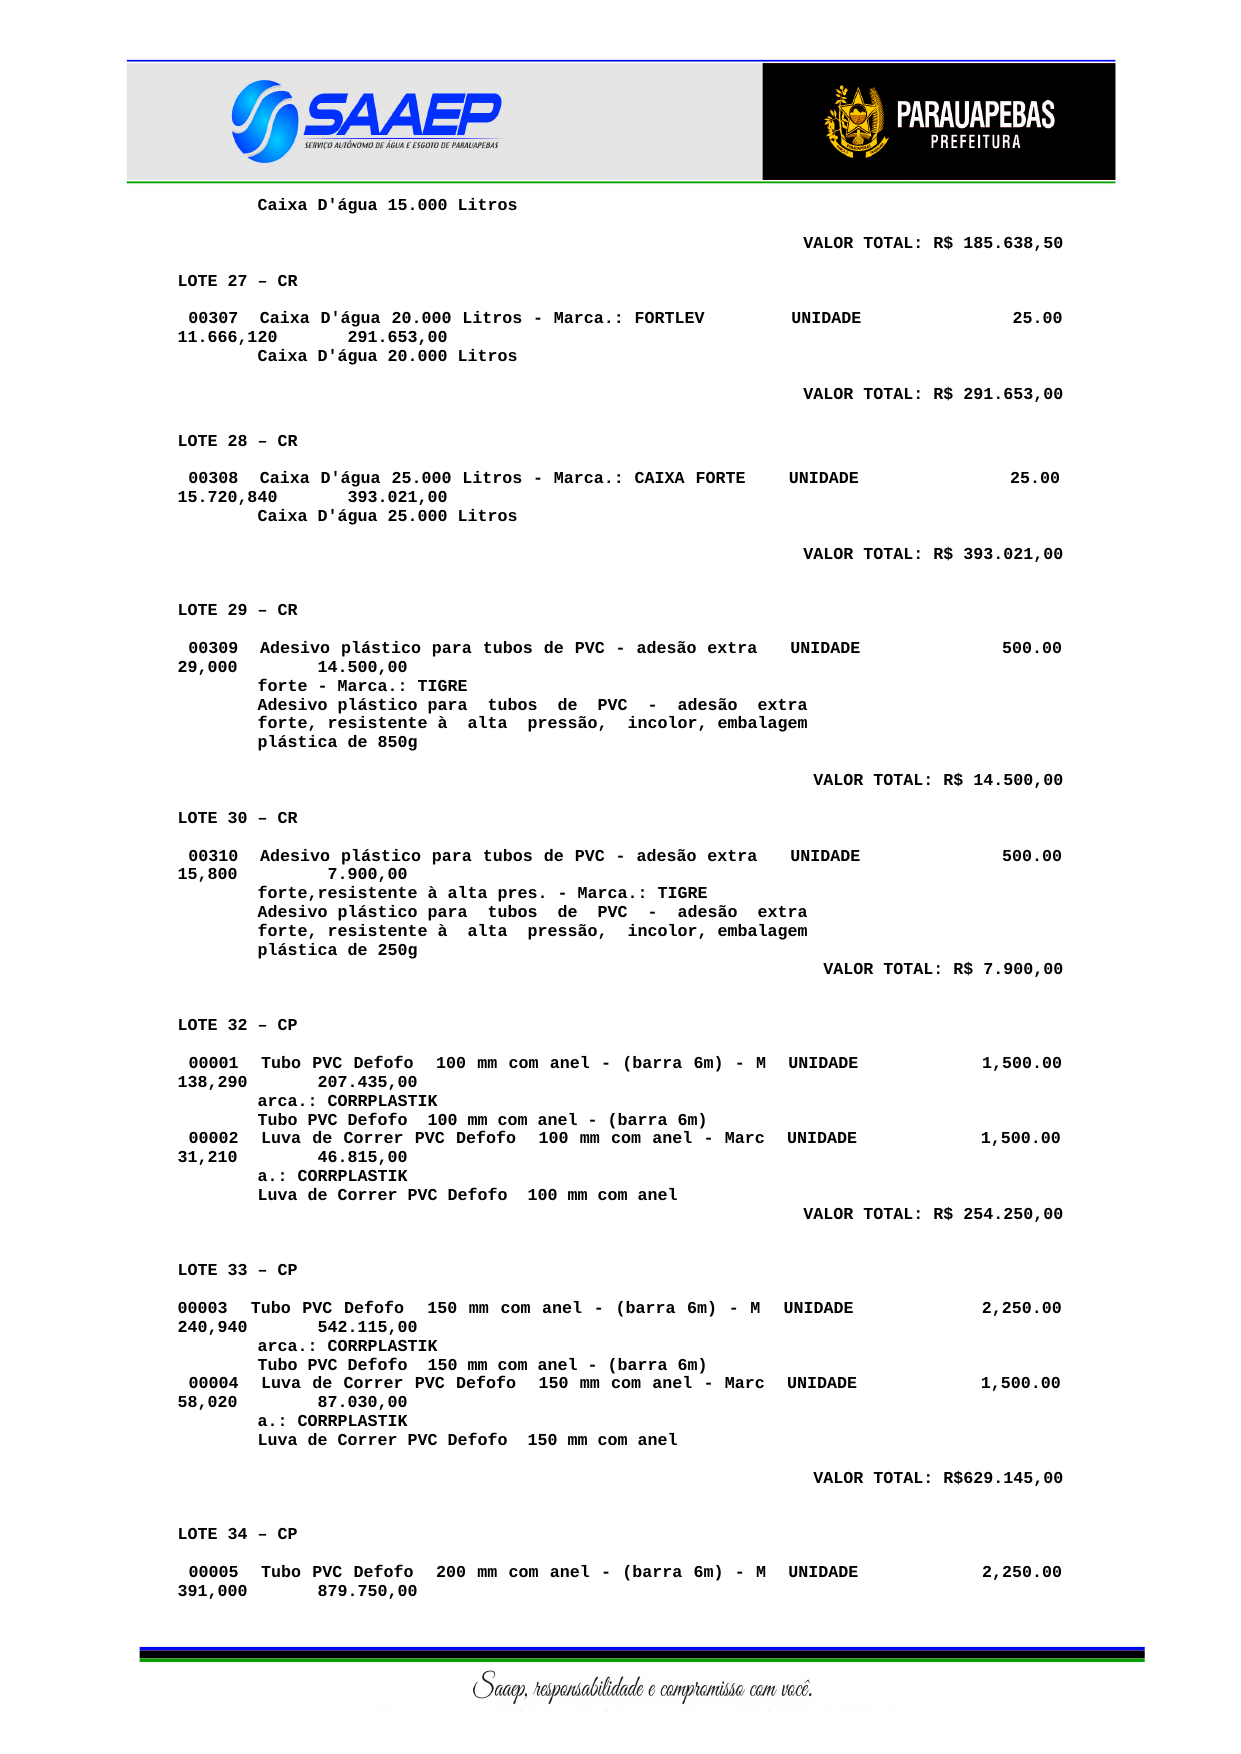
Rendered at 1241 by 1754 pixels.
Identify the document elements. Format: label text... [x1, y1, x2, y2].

text forte, resistente à alta pressão, incolor, embalagem [177, 922, 1063, 941]
text LOTE 27 – CR [177, 272, 1063, 291]
text 00002 Luva de Correr PVC Defofo  100 mm com anel - Marc UNIDADE 1,500.00 31,210 46.815,00 [177, 1130, 1063, 1168]
text 00003 Tubo PVC Defofo  150 mm com anel - (barra 6m) - M UNIDADE 2,250.00 240,940 542.115,00 [177, 1299, 1063, 1337]
text 00310 Adesivo plástico para tubos de PVC - adesão extra UNIDADE 500.00 15,800 7.900,00 [177, 847, 1063, 885]
text Adesivo plástico para tubos de PVC - adesão extra [177, 904, 1063, 922]
text arca.: CORRPLASTIK [177, 1092, 1063, 1111]
text 00001 Tubo PVC Defofo  100 mm com anel - (barra 6m) - M UNIDADE 1,500.00 138,290 207.435,00 [177, 1054, 1063, 1092]
text LOTE 28 – CR [177, 432, 1063, 451]
text Caixa D'água 20.000 Litros [177, 348, 1063, 367]
text VALOR TOTAL: R$ 185.638,50 [177, 234, 1063, 253]
text forte, resistente à alta pressão, incolor, embalagem [177, 715, 1063, 734]
text Tubo PVC Defofo  100 mm com anel - (barra 6m) [177, 1111, 1063, 1130]
text VALOR TOTAL: R$ 7.900,00 [177, 960, 1063, 979]
text LOTE 33 – CP [177, 1262, 1063, 1281]
text Luva de Correr PVC Defofo  150 mm com anel [177, 1432, 1063, 1450]
text 00307 Caixa D'água 20.000 Litros - Marca.: FORTLEV UNIDADE 25.00 11.666,120 291.653,00 [177, 310, 1063, 348]
text LOTE 32 – CP [177, 1017, 1063, 1036]
text plástica de 250g [177, 941, 1063, 960]
text Caixa D'água 15.000 Litros [177, 148, 1063, 216]
text Tubo PVC Defofo  150 mm com anel - (barra 6m) [177, 1356, 1063, 1375]
text LOTE 34 – CP [177, 1526, 1063, 1545]
text forte - Marca.: TIGRE [177, 677, 1063, 696]
text a.: CORRPLASTIK [177, 1168, 1063, 1186]
text 00309 Adesivo plástico para tubos de PVC - adesão extra UNIDADE 500.00 29,000 14.500,00 [177, 640, 1063, 677]
picture [139, 1646, 1145, 1711]
text VALOR TOTAL: R$629.145,00 [177, 1469, 1063, 1488]
text VALOR TOTAL: R$ 393.021,00 [177, 545, 1063, 564]
picture [126, 45, 1116, 197]
text a.: CORRPLASTIK [177, 1413, 1063, 1432]
text 00005 Tubo PVC Defofo  200 mm com anel - (barra 6m) - M UNIDADE 2,250.00 391,000 879.750,00 [177, 1563, 1063, 1601]
text 00004 Luva de Correr PVC Defofo  150 mm com anel - Marc UNIDADE 1,500.00 58,020 87.030,00 [177, 1375, 1063, 1413]
text VALOR TOTAL: R$ 14.500,00 [177, 772, 1063, 791]
text Luva de Correr PVC Defofo  100 mm com anel [177, 1186, 1063, 1205]
text LOTE 30 – CR [177, 809, 1063, 828]
text plástica de 850g [177, 734, 1063, 753]
text arca.: CORRPLASTIK [177, 1337, 1063, 1356]
text 00308 Caixa D'água 25.000 Litros - Marca.: CAIXA FORTE UNIDADE 25.00 15.720,840 393.021,00 [177, 470, 1063, 508]
text Caixa D'água 25.000 Litros [177, 508, 1063, 527]
text Adesivo plástico para tubos de PVC - adesão extra [177, 696, 1063, 715]
text VALOR TOTAL: R$ 254.250,00 [177, 1205, 1063, 1224]
text LOTE 29 – CR [177, 602, 1063, 621]
text VALOR TOTAL: R$ 291.653,00 [177, 385, 1063, 404]
text forte,resistente à alta pres. - Marca.: TIGRE [177, 885, 1063, 904]
